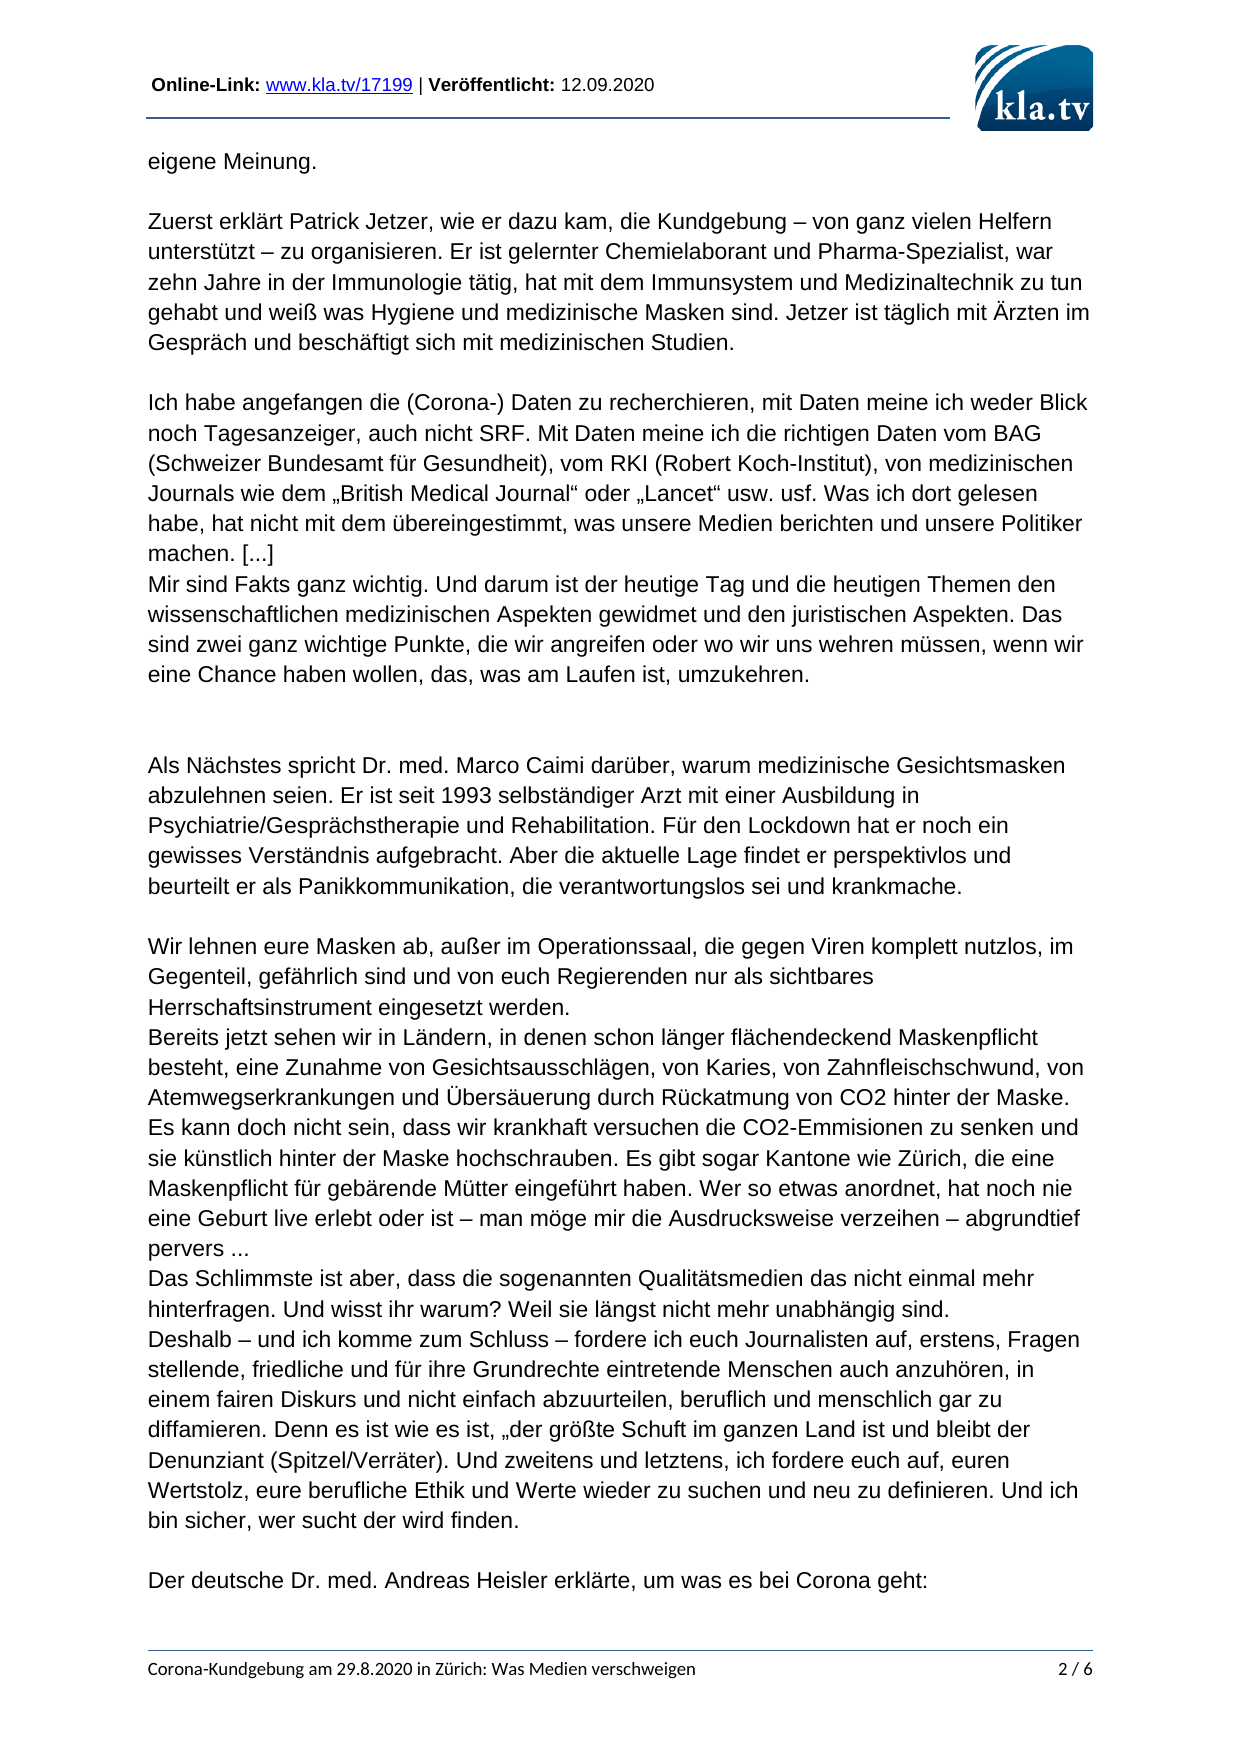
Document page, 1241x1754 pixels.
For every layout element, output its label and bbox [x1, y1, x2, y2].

text [148, 148, 1093, 1624]
